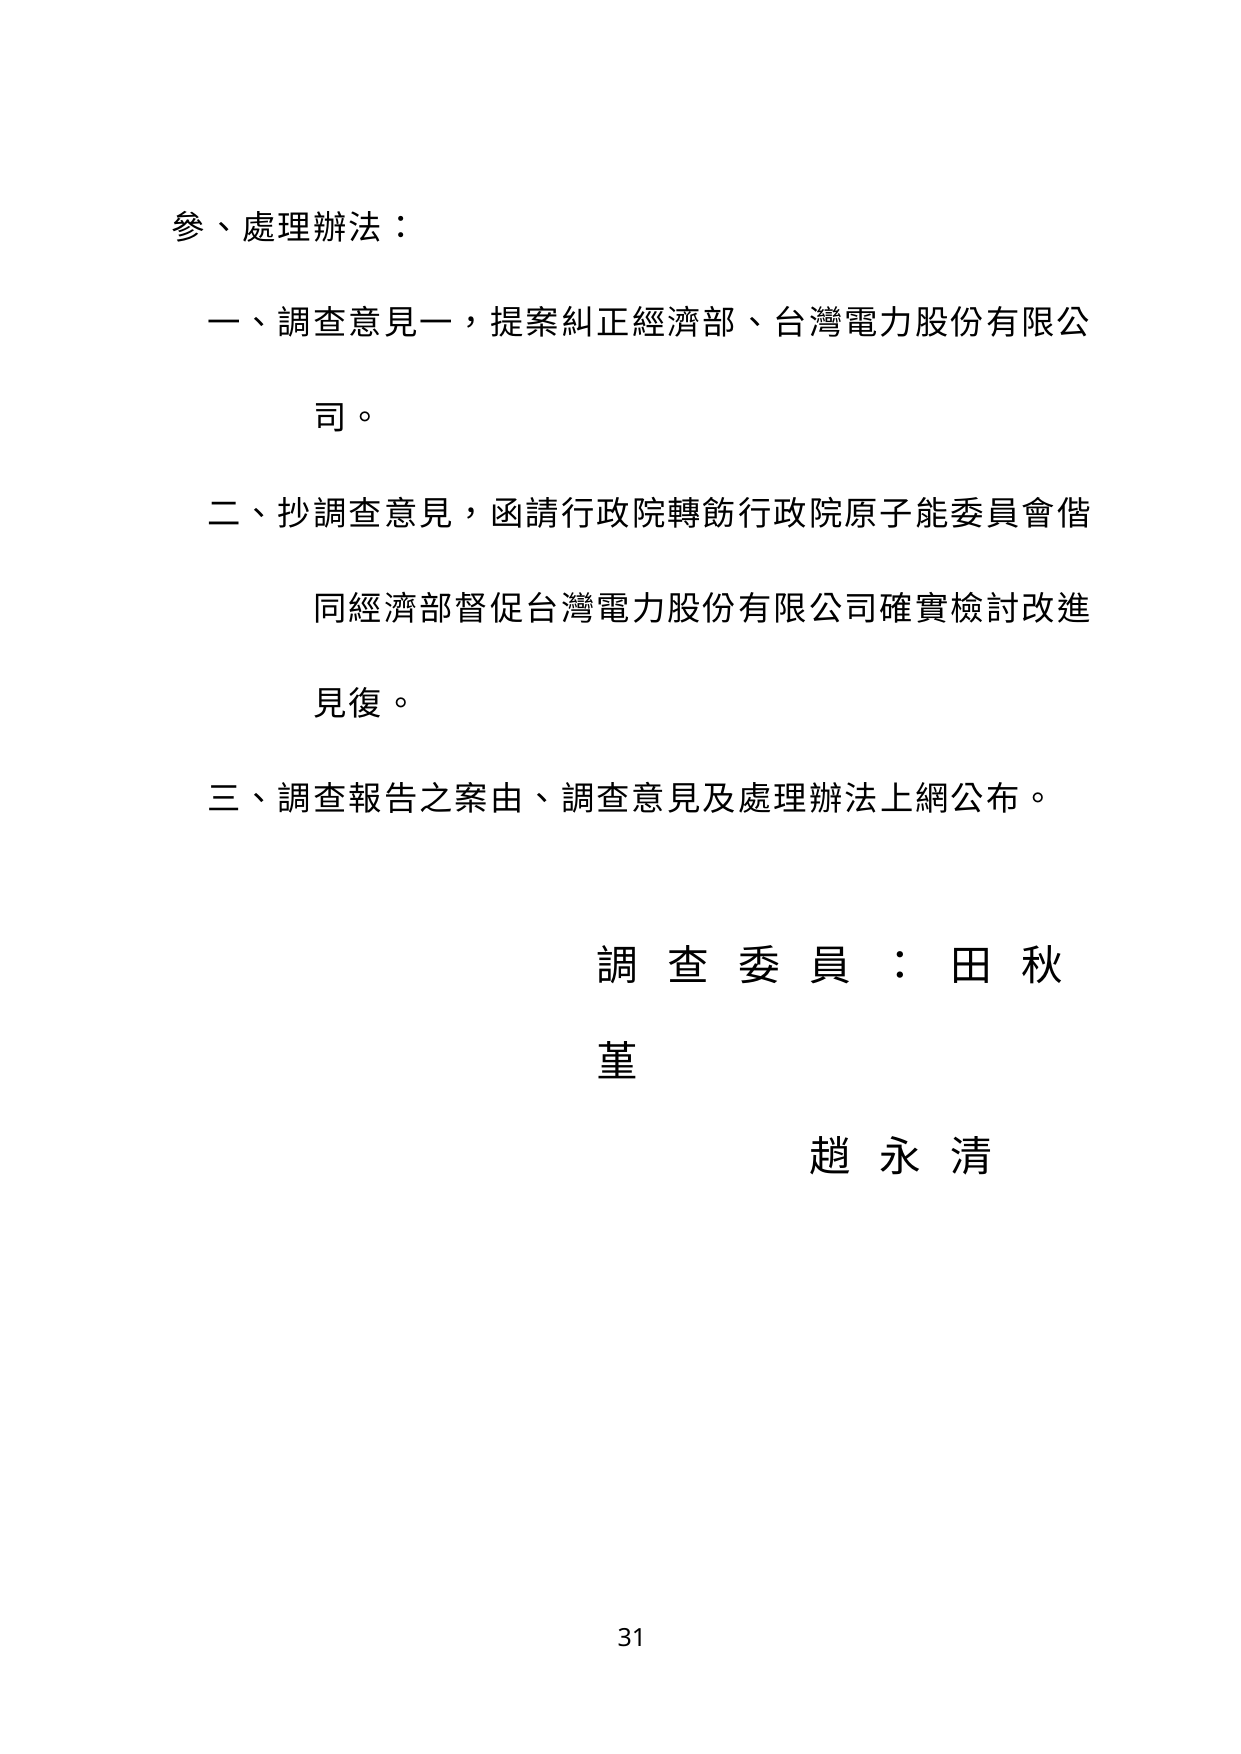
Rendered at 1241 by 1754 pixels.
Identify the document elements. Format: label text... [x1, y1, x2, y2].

text 調查委員：田秋堇 [561, 915, 1092, 1105]
text 趙永清 [792, 1105, 1092, 1201]
subtitle 抄調查意見，函請行政院轉飭行政院原子能委員會偕同經濟部督促台灣電力股份有限公司確實檢討改進見復。 [207, 463, 1092, 748]
subtitle 調查報告之案由、調查意見及處理辦法上網公布。 [207, 748, 1092, 844]
subtitle 處理辦法： [171, 177, 1092, 272]
subtitle 調查意見一，提案糾正經濟部、台灣電力股份有限公司。 [207, 272, 1092, 463]
